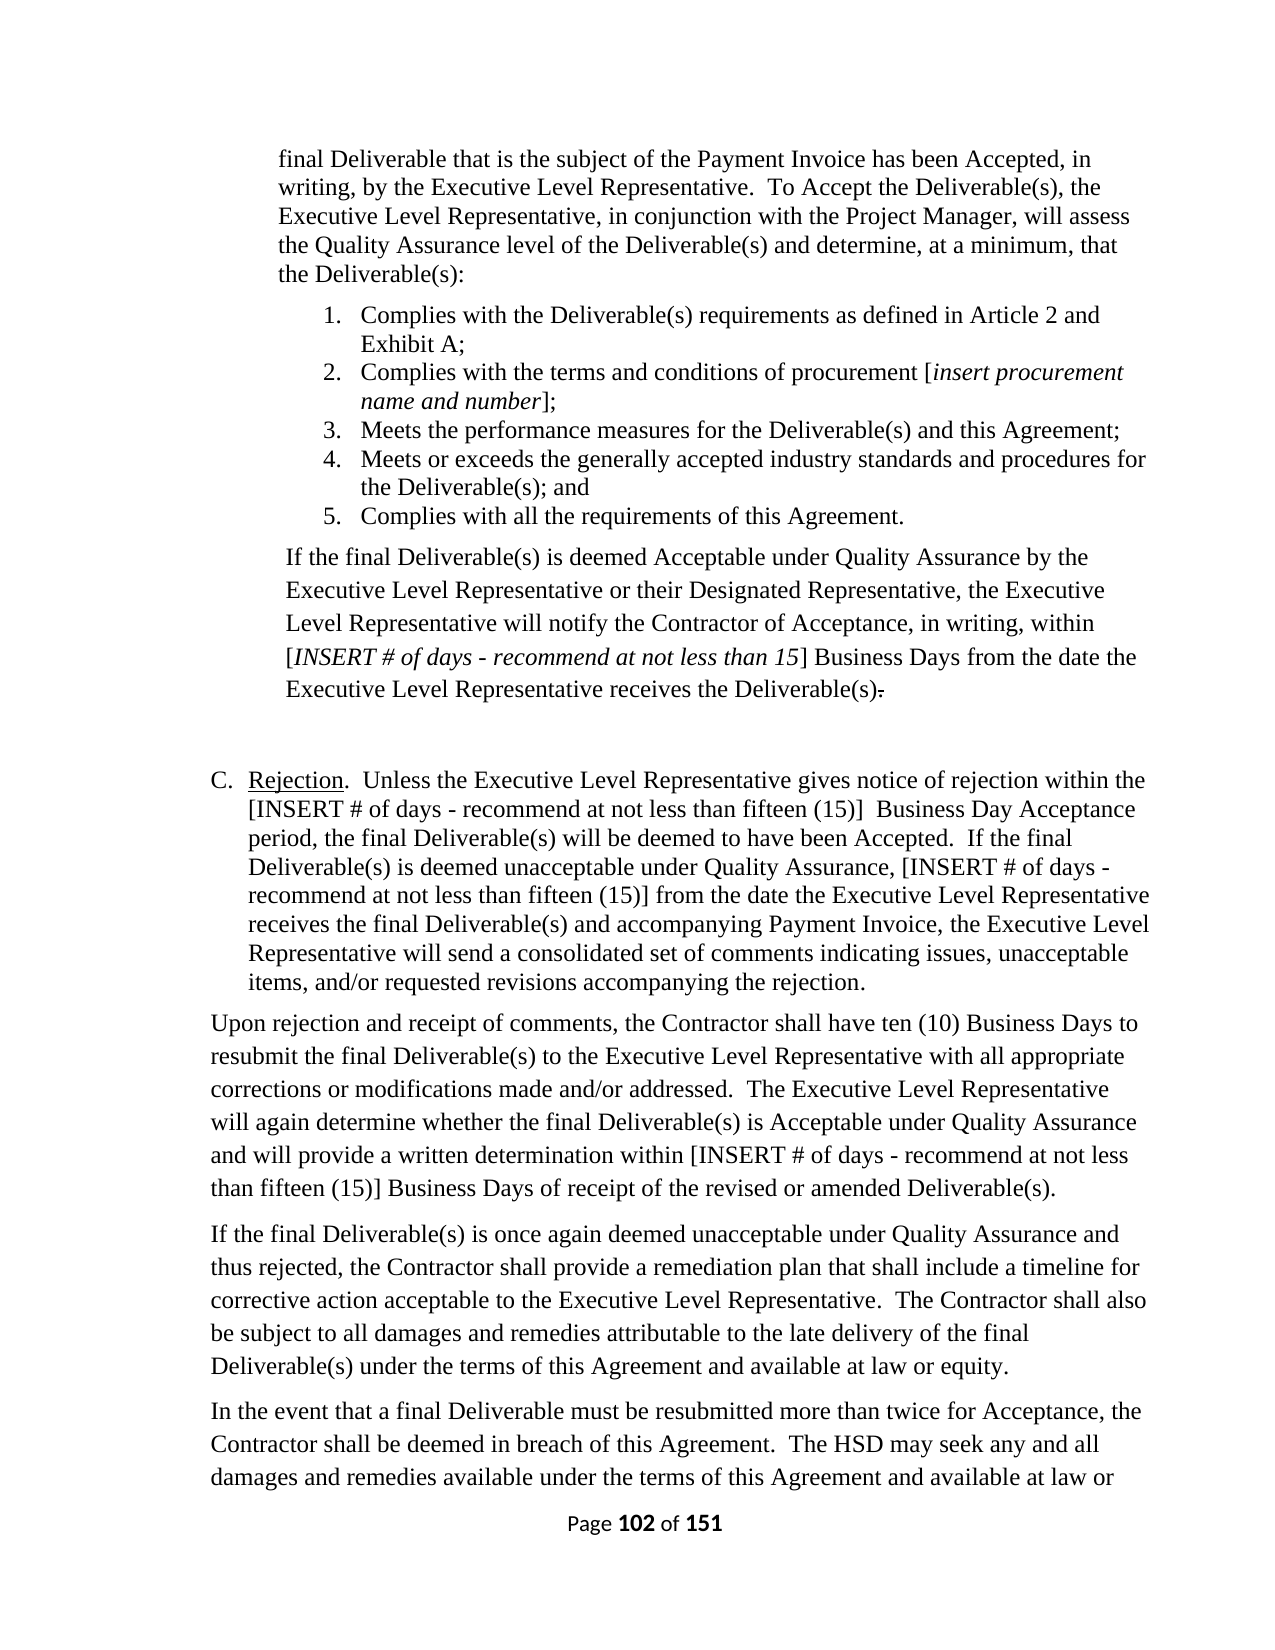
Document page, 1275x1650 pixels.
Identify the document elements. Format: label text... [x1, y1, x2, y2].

list Complies with the terms and conditions of procurement [insert procurement name and number]; [323, 357, 1154, 415]
list Rejection. Unless the Executive Level Representative gives notice of rejection within the [INSERT # of days - recommend at not less than fifteen (15)] Business Day Acceptance period, the final Deliverable(s) will be deemed to have been Accepted. If the final Deliverable(s) is deemed unacceptable under Quality Assurance, [INSERT # of days - recommend at not less than fifteen (15)] from the date the Executive Level Representative receives the final Deliverable(s) and accompanying Payment Invoice, the Executive Level Representative will send a consolidated set of comments indicating issues, unacceptable items, and/or requested revisions accompanying the rejection. [210, 766, 1154, 996]
text Upon rejection and receipt of comments, the Contractor shall have ten (10) Business Days to resubmit the final Deliverable(s) to the Executive Level Representative with all appropriate corrections or modifications made and/or addressed. The Executive Level Representative will again determine whether the final Deliverable(s) is Acceptable under Quality Assurance and will provide a written determination within [INSERT # of days - recommend at not less than fifteen (15)] Business Days of receipt of the revised or amended Deliverable(s). [210, 1008, 1154, 1202]
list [240, 144, 1154, 287]
text If the final Deliverable(s) is deemed Acceptable under Quality Assurance by the Executive Level Representative or their Designated Representative, the Executive Level Representative will notify the Contractor of Acceptance, in writing, within [INSERT # of days - recommend at not less than 15] Business Days from the date the Executive Level Representative receives the Deliverable(s). [285, 542, 1154, 703]
list Complies with the Deliverable(s) requirements as defined in Article 2 and Exhibit A; [323, 300, 1154, 357]
list Complies with all the requirements of this Agreement. [323, 501, 1154, 530]
list Meets the performance measures for the Deliverable(s) and this Agreement; [323, 415, 1154, 444]
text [210, 1396, 1154, 1491]
list Meets or exceeds the generally accepted industry standards and procedures for the Deliverable(s); and [323, 444, 1154, 501]
text If the final Deliverable(s) is once again deemed unacceptable under Quality Assurance and thus rejected, the Contractor shall provide a remediation plan that shall include a timeline for corrective action acceptable to the Executive Level Representative. The Contractor shall also be subject to all damages and remedies attributable to the late delivery of the final Deliverable(s) under the terms of this Agreement and available at law or equity. [210, 1219, 1154, 1379]
